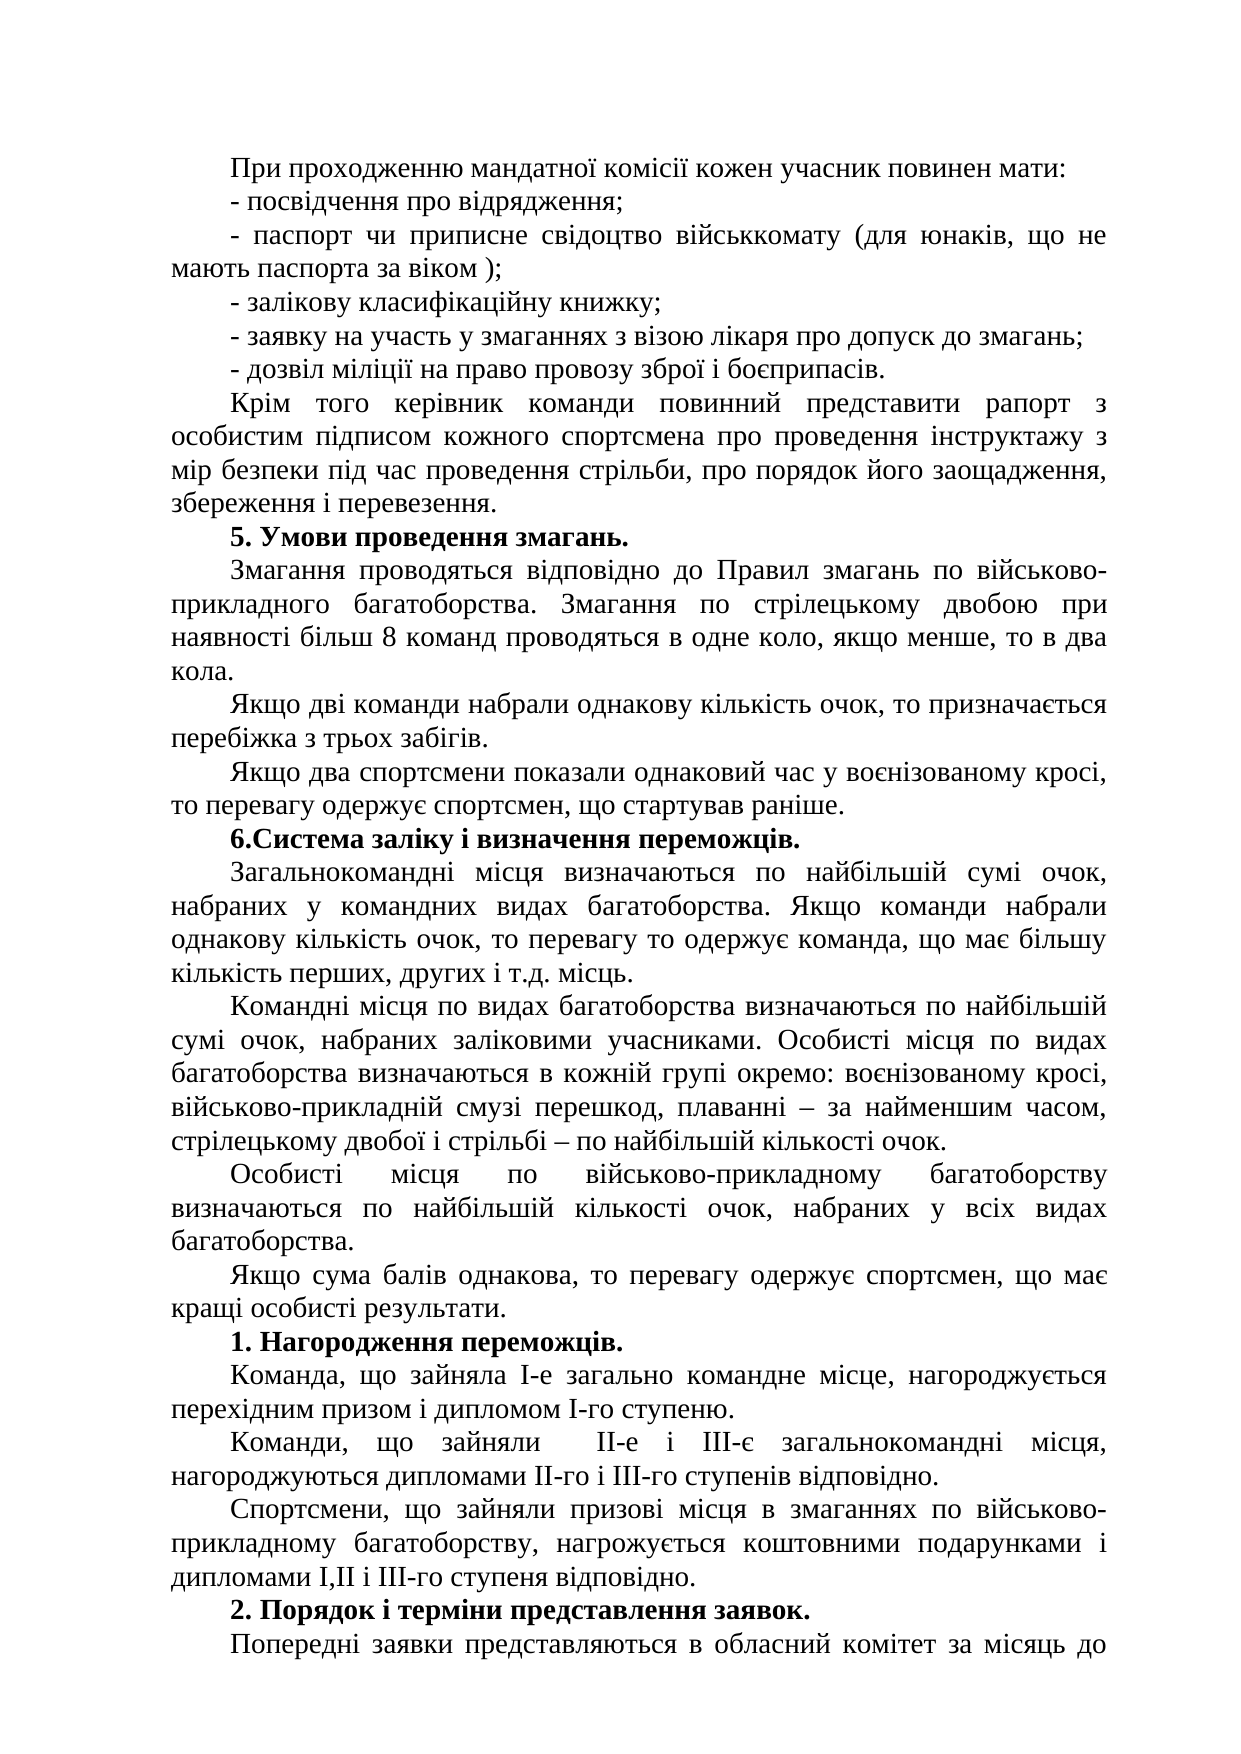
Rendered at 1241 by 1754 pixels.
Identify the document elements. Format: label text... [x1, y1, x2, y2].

text Крім того керівник команди повинний представити рапорт з особистим підписом кожного спортсмена про проведення інструктажу з мір безпеки під час проведення стрільби, про порядок його заощадження, збереження і перевезення. [171, 385, 1108, 519]
text Якщо два спортсмени показали однаковий час у воєнізованому кросі, то перевагу одержує спортсмен, що стартував раніше. [171, 754, 1108, 821]
text Якщо дві команди набрали однакову кількість очок, то призначається перебіжка з трьох забігів. [171, 687, 1108, 754]
text Команда, що зайняла І-е загально командне місце, нагороджується перехідним призом і дипломом І-го ступеню. [171, 1357, 1108, 1424]
text Особисті місця по військово-прикладному багатоборству визначаються по найбільшій кількості очок, набраних у всіх видах багатоборства. [171, 1156, 1108, 1257]
list Порядок і терміни представлення заявок. [171, 1592, 1108, 1626]
text Командні місця по видах багатоборства визначаються по найбільшій сумі очок, набраних заліковими учасниками. Особисті місця по видах багатоборства визначаються в кожній групі окремо: воєнізованому кросі, військово-прикладній смузі перешкод, плаванні – за найменшим часом, стрілецькому двобої і стрільбі – по найбільшій кількості очок. [171, 988, 1108, 1156]
text Команди, що зайняли ІІ-е і ІІІ-є загальнокомандні місця, нагороджуються дипломами ІІ-го і ІІІ-го ступенів відповідно. [171, 1424, 1108, 1492]
text 5. Умови проведення змагань. [171, 519, 1108, 552]
text 6.Система заліку і визначення переможців. [171, 821, 1108, 854]
text Загальнокомандні місця визначаються по найбільшій сумі очок, набраних у командних видах багатоборства. Якщо команди набрали однакову кількість очок, то перевагу то одержує команда, що має більшу кількість перших, других і т.д. місць. [171, 854, 1108, 988]
text - заявку на участь у змаганнях з візою лікаря про допуск до змагань; [171, 318, 1108, 351]
text Спортсмени, що зайняли призові місця в змаганнях по військово-прикладному багатоборству, нагрожується коштовними подарунками і дипломами І,ІІ і ІІІ-го ступеня відповідно. [171, 1492, 1108, 1592]
text При проходженню мандатної комісії кожен учасник повинен мати: [171, 150, 1108, 183]
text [171, 1626, 1108, 1659]
list Нагородження переможців. [171, 1324, 1108, 1357]
text - паспорт чи приписне свідоцтво військкомату (для юнаків, що не мають паспорта за віком ); [171, 217, 1108, 284]
text Якщо сума балів однакова, то перевагу одержує спортсмен, що має кращі особисті результати. [171, 1257, 1108, 1324]
text - посвідчення про відрядження; [171, 183, 1108, 217]
text - залікову класифікаційну книжку; [171, 284, 1108, 318]
text - дозвіл міліції на право провозу зброї і боєприпасів. [171, 351, 1108, 385]
text Змагання проводяться відповідно до Правил змагань по військово-прикладного багатоборства. Змагання по стрілецькому двобою при наявності більш 8 команд проводяться в одне коло, якщо менше, то в два кола. [171, 552, 1108, 687]
